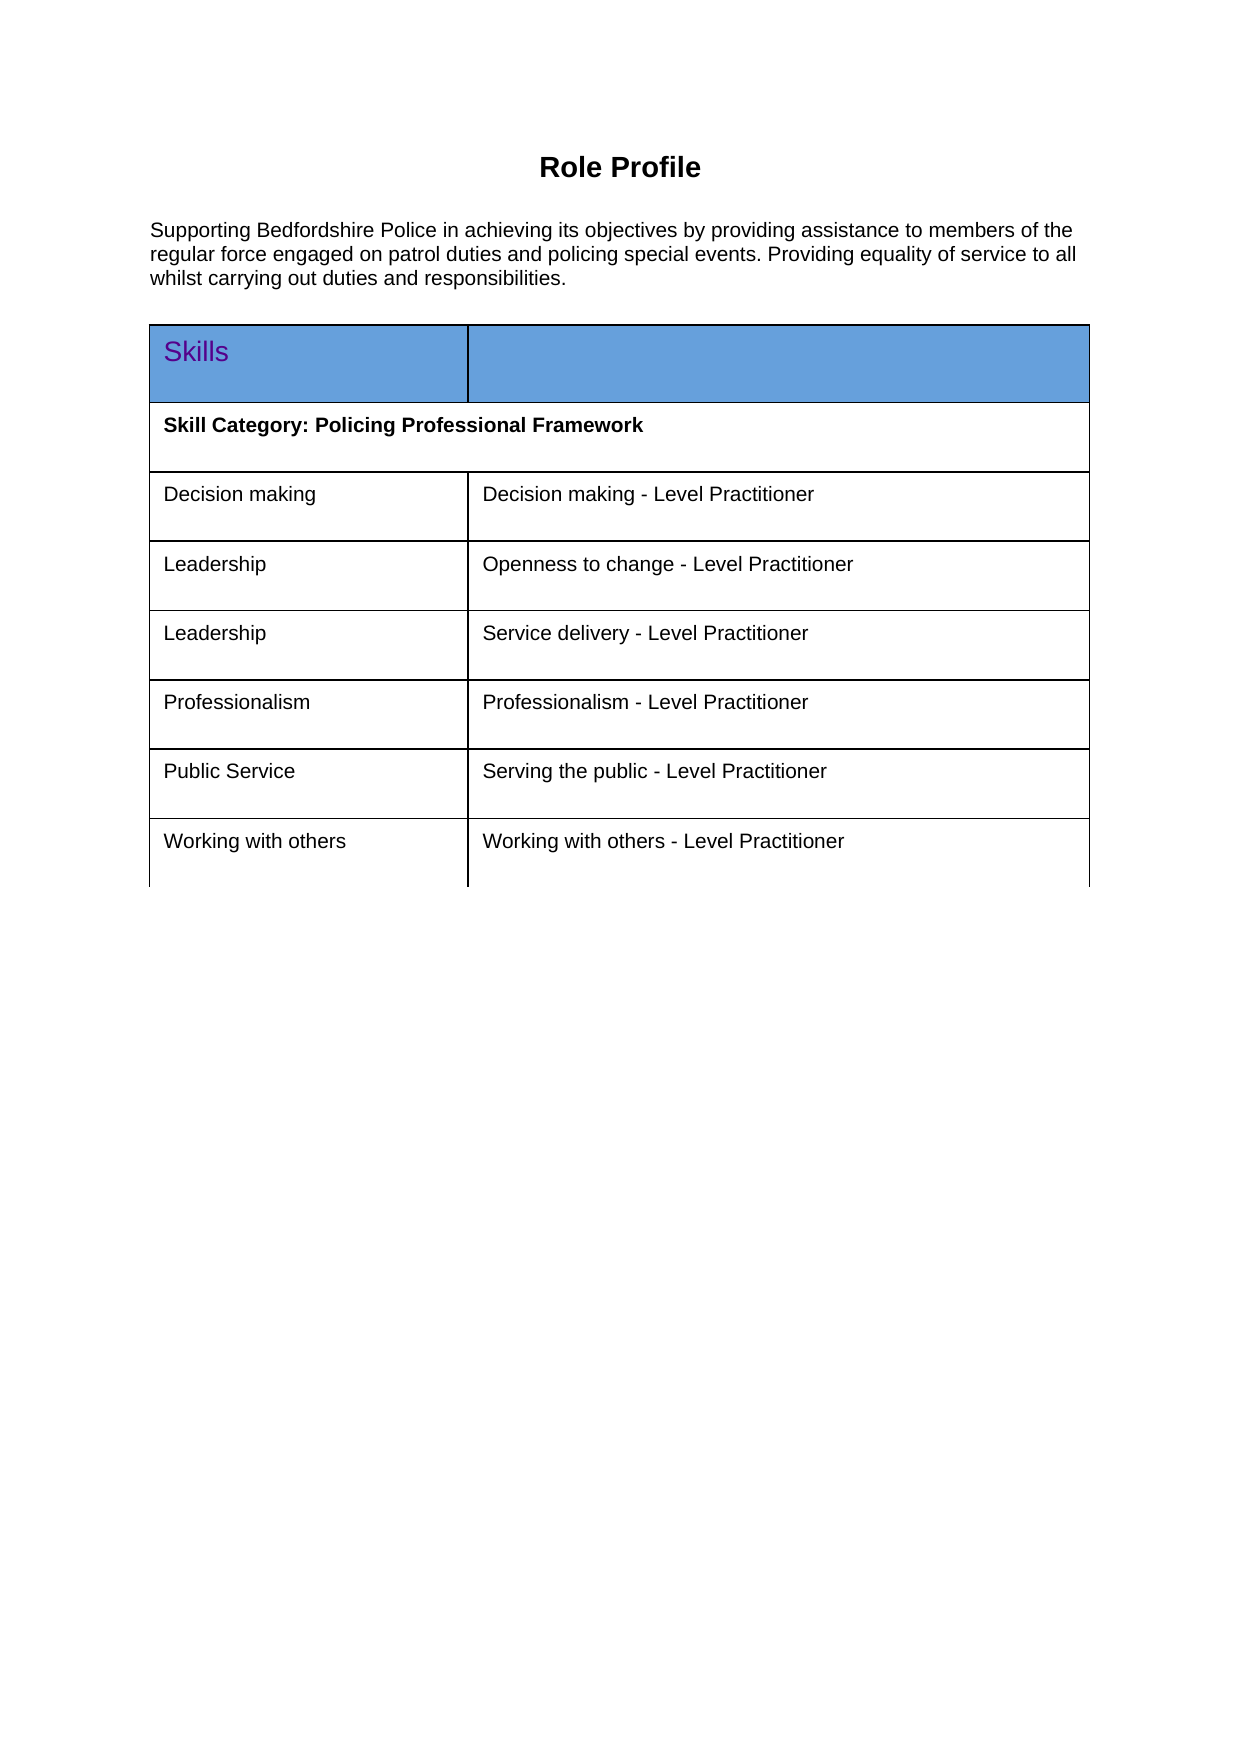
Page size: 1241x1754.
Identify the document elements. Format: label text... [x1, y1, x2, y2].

table_cell Skill Category: Policing Professional Framework [150, 403, 1089, 471]
table_cell Leadership [150, 611, 467, 679]
table_cell Public Service [150, 750, 467, 817]
table_cell Working with others [150, 819, 467, 887]
table_cell Leadership [150, 542, 467, 610]
table_cell Serving the public - Level Practitioner [469, 750, 1089, 817]
table_header Supporting Bedfordshire Police in achieving its objectives by providing assistance to members of the regular force engaged on patrol duties and policing special events. Providing equality of service to all whilst carrying out duties and responsibilities. [136, 209, 1104, 324]
table_cell Professionalism - Level Practitioner [469, 681, 1089, 748]
table_cell Decision making - Level Practitioner [469, 473, 1089, 540]
table_cell Openness to change - Level Practitioner [469, 542, 1089, 610]
table_cell Service delivery - Level Practitioner [469, 611, 1089, 679]
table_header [150, 150, 1090, 208]
table_cell Professionalism [150, 681, 467, 748]
table_header Skills [150, 326, 467, 402]
table_cell Working with others - Level Practitioner [469, 819, 1089, 887]
table_header [469, 326, 1089, 402]
table_cell Decision making [150, 473, 467, 540]
